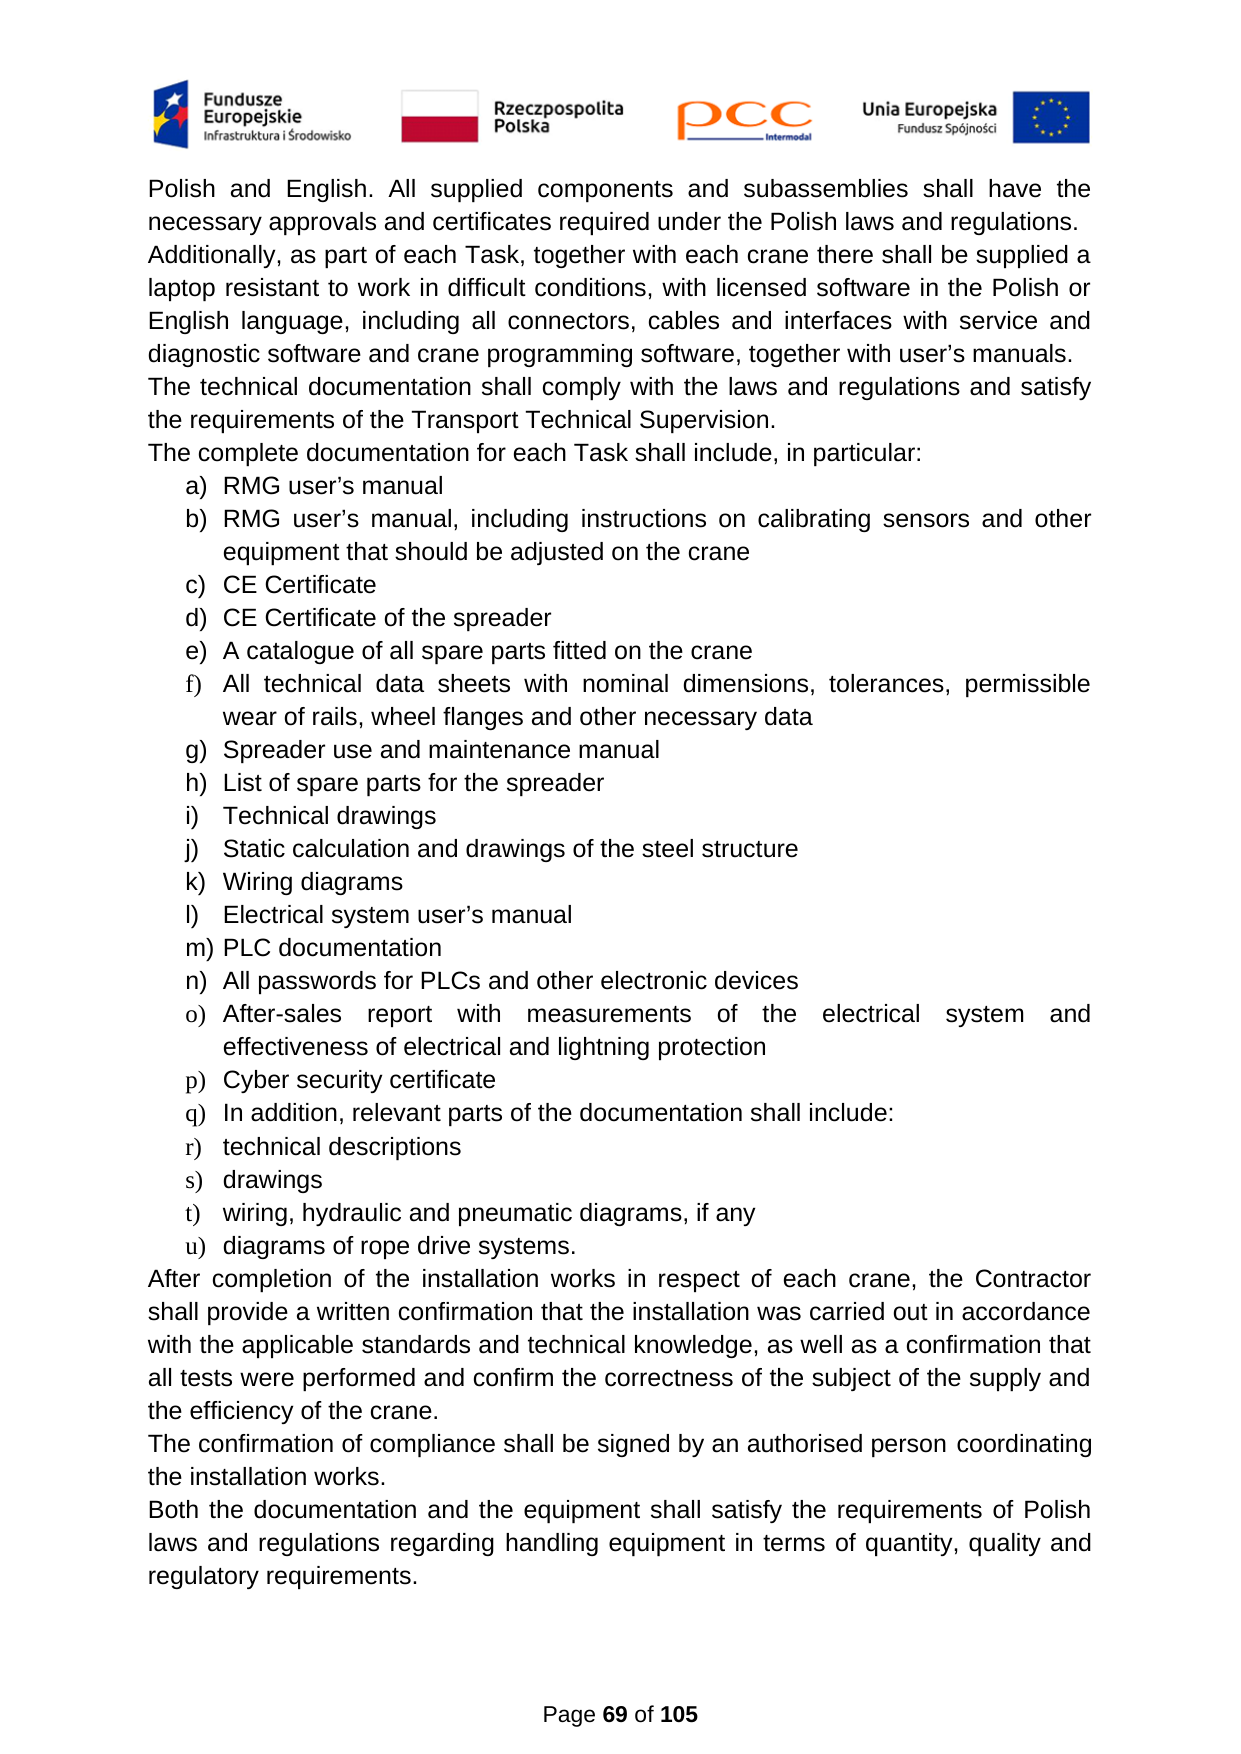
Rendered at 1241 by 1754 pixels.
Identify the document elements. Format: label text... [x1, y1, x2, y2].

text After completion of the installation works in respect of each crane, the Contractor shall provide a written confirmation that the installation was carried out in accordance with the applicable standards and technical knowledge, as well as a confirmation that all tests were performed and confirm the correctness of the subject of the supply and the efficiency of the crane. [148, 1264, 1093, 1425]
text The complete documentation for each Task shall include, in particular: [148, 438, 1093, 466]
list After-sales report with measurements of the electrical system and effectiveness of electrical and lightning protection [185, 999, 1093, 1061]
text Additionally, as part of each Task, together with each crane there shall be supplied a laptop resistant to work in difficult conditions, with licensed software in the Polish or English language, including all connectors, cables and interfaces with service and diagnostic software and crane programming software, together with user’s manuals. [148, 239, 1093, 367]
list All passwords for PLCs and other electronic devices [185, 966, 1093, 995]
list Wiring diagrams [185, 867, 1093, 896]
list Static calculation and drawings of the steel structure [185, 834, 1093, 863]
list CE Certificate [185, 570, 1093, 598]
text Both the documentation and the equipment shall satisfy the requirements of Polish laws and regulations regarding handling equipment in terms of quantity, quality and regulatory requirements. [148, 1495, 1093, 1590]
list Technical drawings [185, 801, 1093, 830]
list A catalogue of all spare parts fitted on the crane [185, 636, 1093, 664]
list CE Certificate of the spreader [185, 603, 1093, 632]
list drawings [185, 1165, 1093, 1193]
text The technical documentation shall comply with the laws and regulations and satisfy the requirements of the Transport Technical Supervision. [148, 372, 1093, 433]
list RMG user’s manual, including instructions on calibrating sensors and other equipment that should be adjusted on the crane [185, 504, 1093, 566]
list Cyber security certificate [185, 1065, 1093, 1094]
list Spreader use and maintenance manual [185, 735, 1093, 764]
list In addition, relevant parts of the documentation shall include: [185, 1098, 1093, 1127]
list wiring, hydraulic and pneumatic diagrams, if any [185, 1198, 1093, 1227]
list List of spare parts for the spreader [185, 768, 1093, 797]
list RMG user’s manual [185, 471, 1093, 499]
list technical descriptions [185, 1132, 1093, 1160]
list Electrical system user’s manual [185, 900, 1093, 929]
list All technical data sheets with nominal dimensions, tolerances, permissible wear of rails, wheel flanges and other necessary data [185, 669, 1093, 731]
picture [147, 73, 1093, 166]
text The confirmation of compliance shall be signed by an authorised person coordinating the installation works. [148, 1429, 1093, 1491]
list PLC documentation [185, 933, 1093, 962]
list diagrams of rope drive systems. [185, 1231, 1093, 1260]
